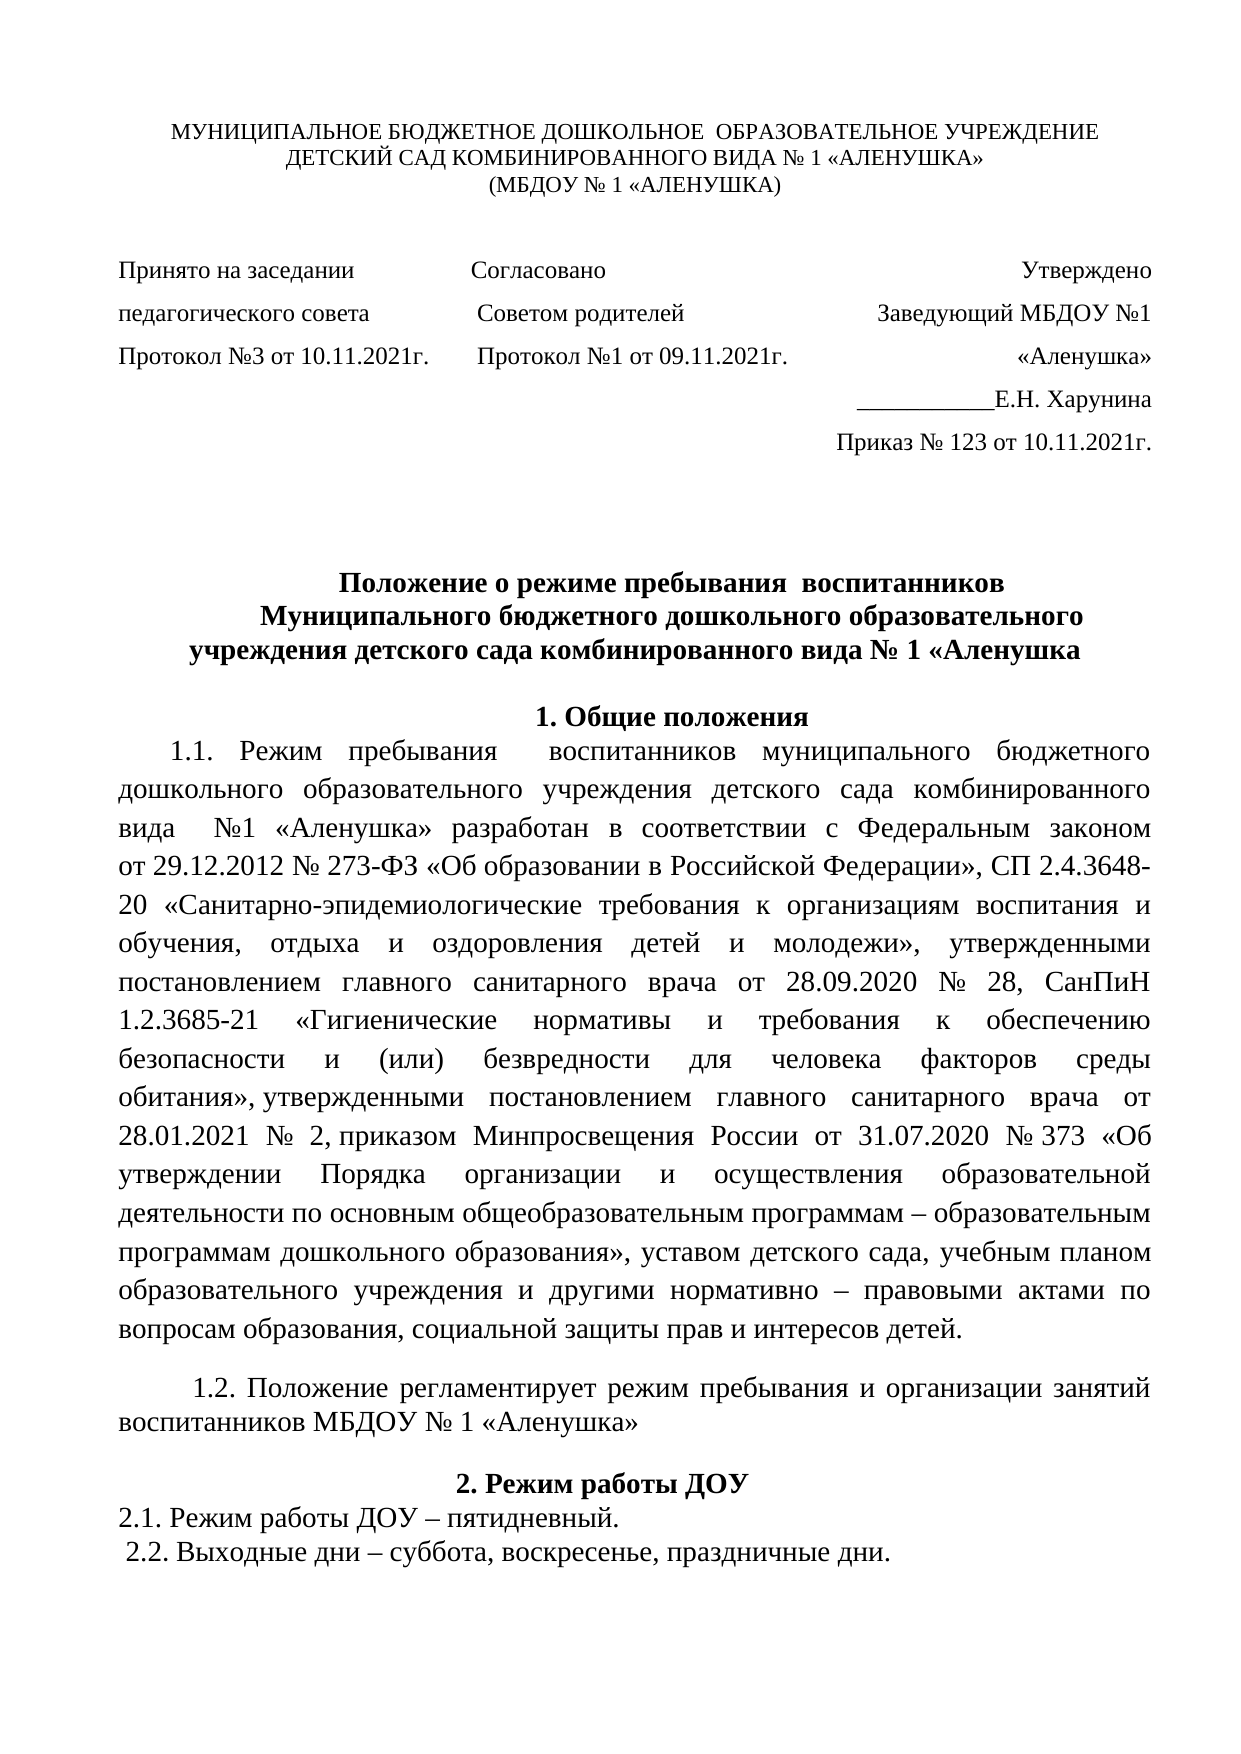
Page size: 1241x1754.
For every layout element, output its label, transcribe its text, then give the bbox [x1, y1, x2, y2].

table_header Утверждено Заведующий МБДОУ №1 «Аленушка» ___________Е.Н. Харунина Приказ № 123 от 10.11.2021г. [810, 255, 1163, 469]
table_header Принято на заседании педагогического совета Протокол №3 от 10.11.2021г. [107, 255, 459, 469]
text 2.1. Режим работы ДОУ – пятидневный. [118, 1500, 1152, 1533]
text (МБДОУ № 1 «АЛЕНУШКА) [118, 171, 1152, 197]
text 2.2. Выходные дни – суббота, воскресенье, праздничные дни. [118, 1533, 1152, 1569]
text МУНИЦИПАЛЬНОЕ БЮДЖЕТНОЕ ДОШКОЛЬНОЕ ОБРАЗОВАТЕЛЬНОЕ УЧРЕЖДЕНИЕ ДЕТСКИЙ САД КОМБИНИРОВАННОГО ВИДА № 1 «АЛЕНУШКА» [118, 118, 1152, 171]
text Муниципального бюджетного дошкольного образовательного учреждения детского сада комбинированного вида № 1 «Аленушка [118, 598, 1152, 666]
text Положение о режиме пребывания воспитанников [118, 565, 1152, 598]
text 1. Общие положения [118, 699, 1152, 733]
text 1.1. Режим пребывания воспитанников муниципального бюджетного дошкольного образовательного учреждения детского сада комбинированного вида №1 «Аленушка» разработан в соответствии с Федеральным законом от 29.12.2012 № 273-ФЗ «Об образовании в Российской Федерации», СП 2.4.3648-20 «Санитарно-эпидемиологические требования к организациям воспитания и обучения, отдыха и оздоровления детей и молодежи», утвержденными постановлением главного санитарного врача от 28.09.2020 № 28, СанПиН 1.2.3685-21 «Гигиенические нормативы и требования к обеспечению безопасности и (или) безвредности для человека факторов среды обитания», утвержденными постановлением главного санитарного врача от 28.01.2021 № 2, приказом Минпросвещения России от 31.07.2020 № 373 «Об утверждении Порядка организации и осуществления образовательной деятельности по основным общеобразовательным программам – образовательным программам дошкольного образования», уставом детского сада, учебным планом образовательного учреждения и другими нормативно – правовыми актами по вопросам образования, социальной защиты прав и интересов детей. [118, 733, 1152, 1344]
text 2. Режим работы ДОУ [456, 1466, 1152, 1500]
table_header Согласовано Советом родителей Протокол №1 от 09.11.2021г. [459, 255, 810, 469]
text 1.2. Положение регламентирует режим пребывания и организации занятий воспитанников МБДОУ № 1 «Аленушка» [118, 1370, 1152, 1437]
